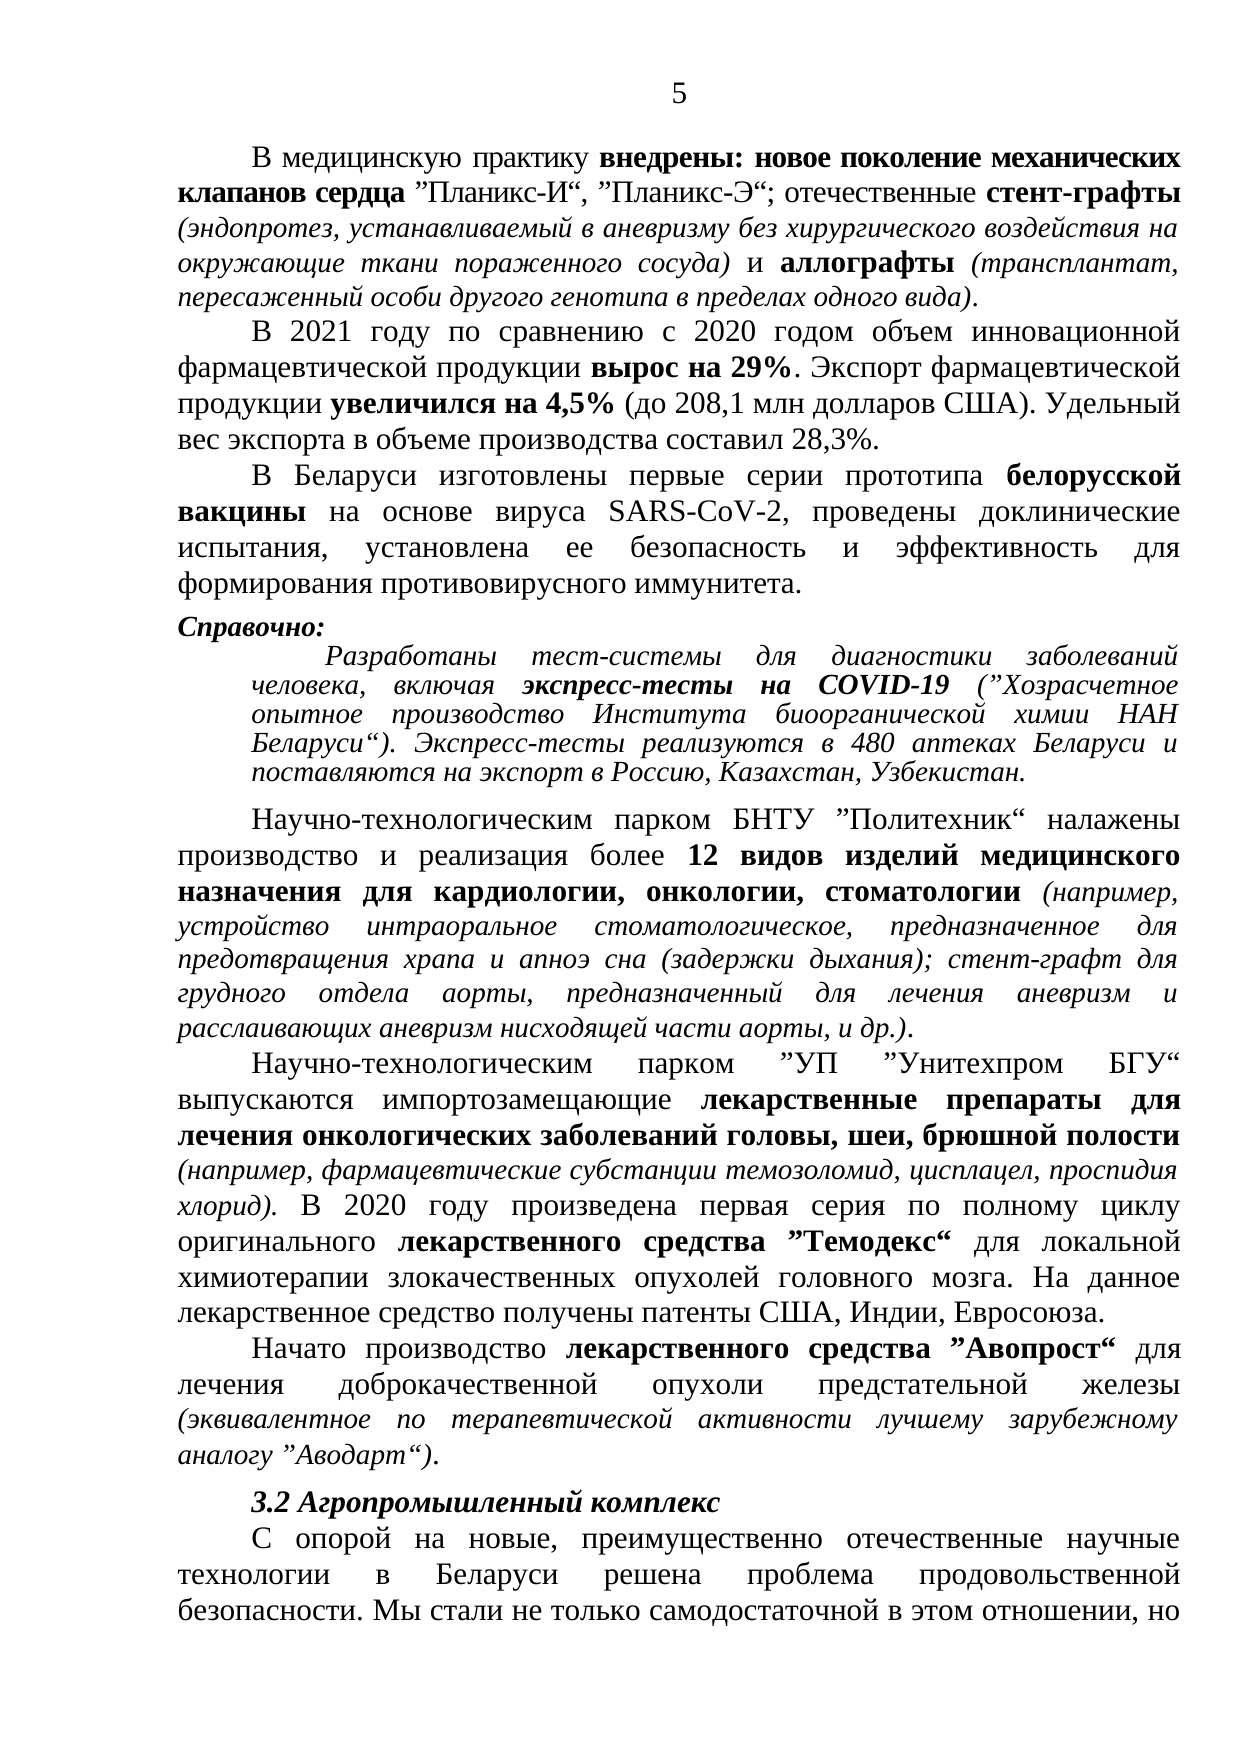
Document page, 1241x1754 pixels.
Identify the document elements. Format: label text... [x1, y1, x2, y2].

text Начато производство лекарственного средства ”Авопрост“ для лечения доброкачественной опухоли предстательной железы (эквивалентное по терапевтической активности лучшему зарубежному аналогу ”Аводарт“). [177, 1330, 1181, 1471]
text Разработаны тест-системы для диагностики заболеваний человека, включая экспресс-тесты на COVID-19 (”Хозрасчетное опытное производство Института биоорганической химии НАН Беларуси“). Экспресс-тесты реализуются в 480 аптеках Беларуси и поставляются на экспорт в Россию, Казахстан, Узбекистан. [251, 642, 1181, 788]
text Научно-технологическим парком БНТУ ”Политехник“ налажены производство и реализация более 12 видов изделий медицинского назначения для кардиологии, онкологии, стоматологии (например, устройство интраоральное стоматологическое, предназначенное для предотвращения храпа и апноэ сна (задержки дыхания); стент-графт для грудного отдела аорты, предназначенный для лечения аневризм и расслаивающих аневризм нисходящей части аорты, и др.). [177, 800, 1181, 1044]
text Научно-технологическим парком ”УП ”Унитехпром БГУ“ выпускаются импортозамещающие лекарственные препараты для лечения онкологических заболеваний головы, шеи, брюшной полости (например, фармацевтические субстанции темозоломид, цисплацел, проспидия хлорид). В 2020 году произведена первая серия по полному циклу оригинального лекарственного средства ”Темодекс“ для локальной химиотерапии злокачественных опухолей головного мозга. На данное лекарственное средство получены патенты США, Индии, Евросоюза. [177, 1044, 1181, 1330]
text В медицинскую практику внедрены: новое поколение механических клапанов сердца ”Планикс-И“, ”Планикс-Э“; отечественные стент-графты (эндопротез, устанавливаемый в аневризму без хирургического воздействия на окружающие ткани пораженного сосуда) и аллографты (трансплантат, пересаженный особи другого генотипа в пределах одного вида). [177, 138, 1181, 313]
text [177, 1519, 1181, 1627]
text Справочно: [177, 613, 1181, 642]
text В 2021 году по сравнению с 2020 годом объем инновационной фармацевтической продукции вырос на 29%. Экспорт фармацевтической продукции увеличился на 4,5% (до 208,1 млн долларов США). Удельный вес экспорта в объеме производства составил 28,3%. [177, 313, 1181, 456]
text 3.2 Агропромышленный комплекс [177, 1483, 1181, 1519]
text В Беларуси изготовлены первые серии прототипа белорусской вакцины на основе вируса SARS-CoV-2, проведены доклинические испытания, установлена ее безопасность и эффективность для формирования противовирусного иммунитета. [177, 456, 1181, 600]
